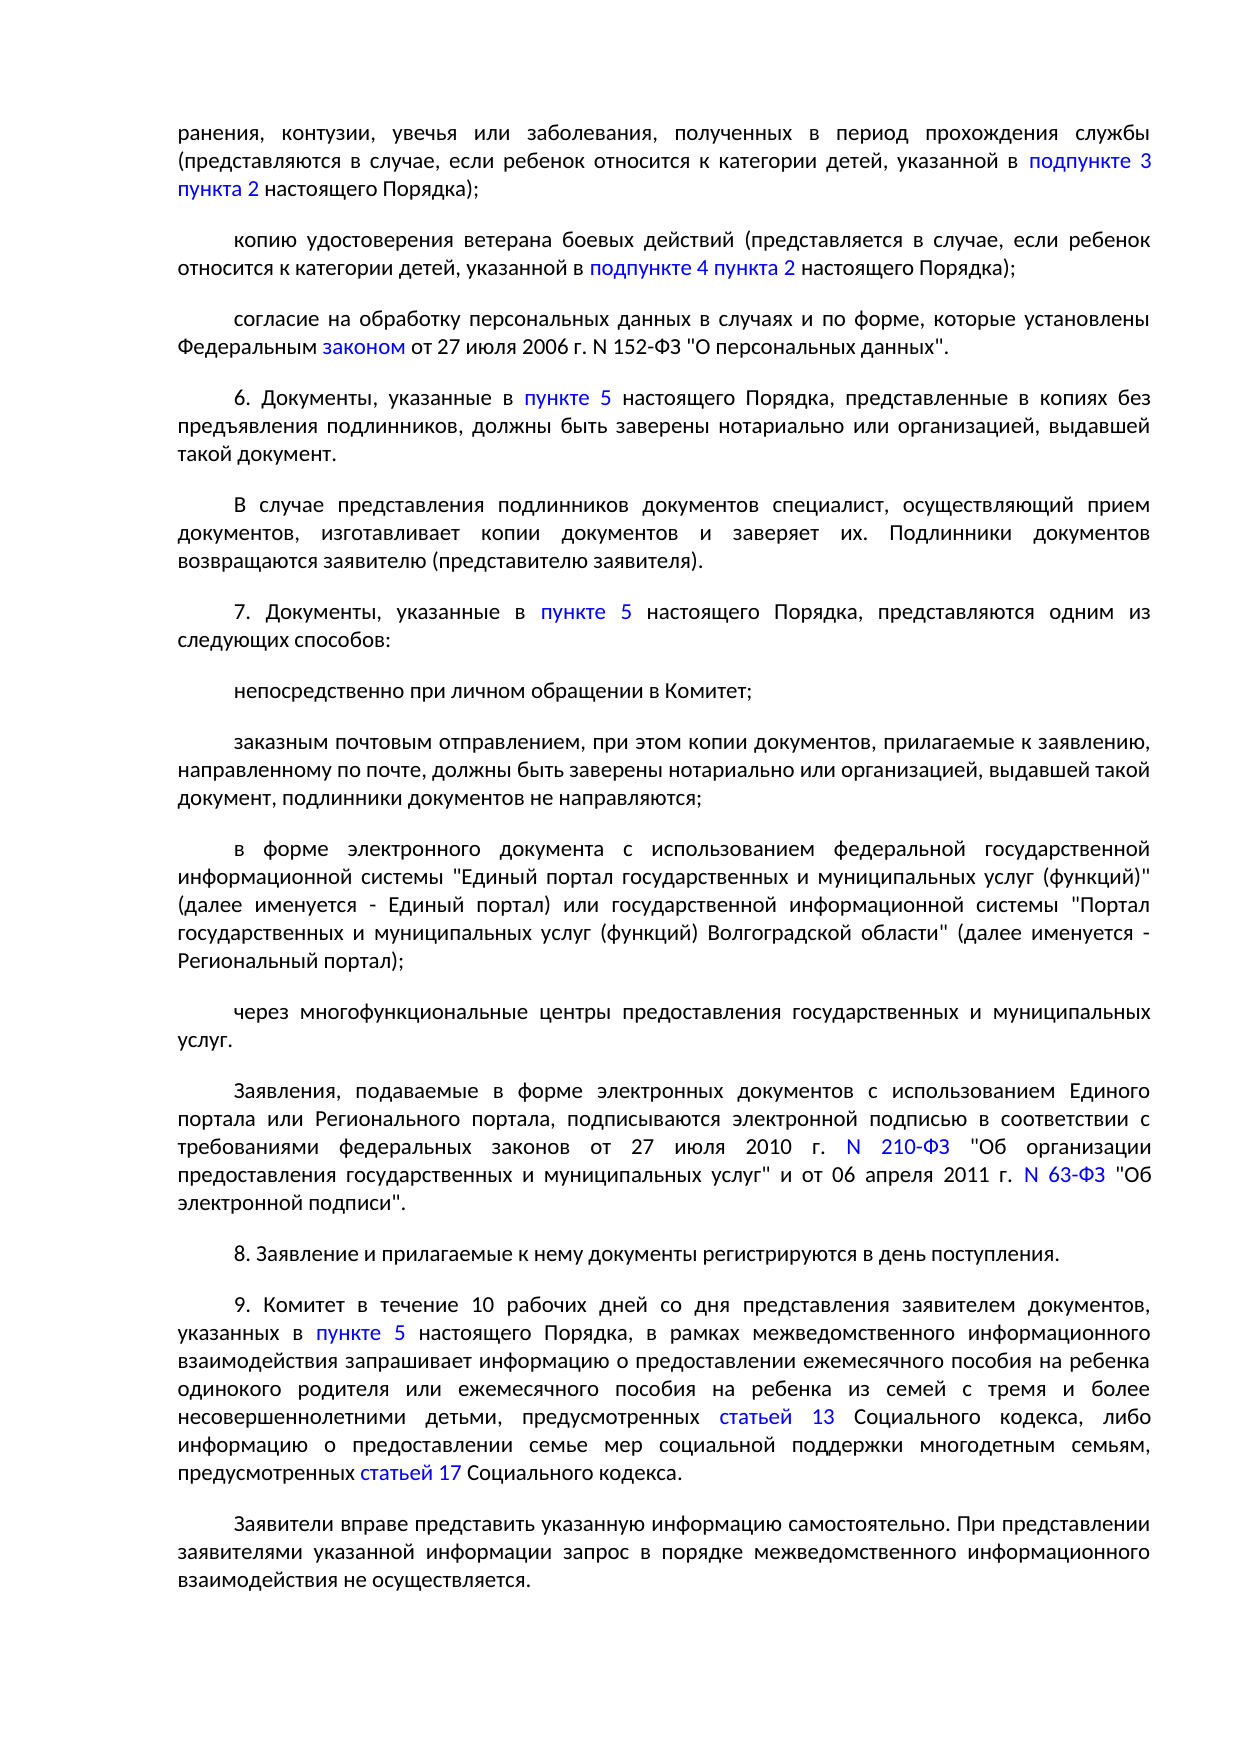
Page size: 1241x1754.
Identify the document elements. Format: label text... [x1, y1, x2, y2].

text заказным почтовым отправлением, при этом копии документов, прилагаемые к заявлению, направленному по почте, должны быть заверены нотариально или организацией, выдавшей такой документ, подлинники документов не направляются; [177, 727, 1152, 811]
text согласие на обработку персональных данных в случаях и по форме, которые установлены Федеральным законом от 27 июля 2006 г. N 152-ФЗ "О персональных данных". [177, 304, 1152, 360]
text в форме электронного документа с использованием федеральной государственной информационной системы "Единый портал государственных и муниципальных услуг (функций)" (далее именуется - Единый портал) или государственной информационной системы "Портал государственных и муниципальных услуг (функций) Волгоградской области" (далее именуется - Региональный портал); [177, 834, 1152, 974]
text В случае представления подлинников документов специалист, осуществляющий прием документов, изготавливает копии документов и заверяет их. Подлинники документов возвращаются заявителю (представителю заявителя). [177, 490, 1152, 574]
text 9. Комитет в течение 10 рабочих дней со дня представления заявителем документов, указанных в пункте 5 настоящего Порядка, в рамках межведомственного информационного взаимодействия запрашивает информацию о предоставлении ежемесячного пособия на ребенка одинокого родителя или ежемесячного пособия на ребенка из семей с тремя и более несовершеннолетними детьми, предусмотренных статьей 13 Социального кодекса, либо информацию о предоставлении семье мер социальной поддержки многодетным семьям, предусмотренных статьей 17 Социального кодекса. [177, 1290, 1152, 1486]
text 6. Документы, указанные в пункте 5 настоящего Порядка, представленные в копиях без предъявления подлинников, должны быть заверены нотариально или организацией, выдавшей такой документ. [177, 383, 1152, 467]
text Заявления, подаваемые в форме электронных документов с использованием Единого портала или Регионального портала, подписываются электронной подписью в соответствии с требованиями федеральных законов от 27 июля 2010 г. N 210-ФЗ "Об организации предоставления государственных и муниципальных услуг" и от 06 апреля 2011 г. N 63-ФЗ "Об электронной подписи". [177, 1076, 1152, 1216]
text 8. Заявление и прилагаемые к нему документы регистрируются в день поступления. [177, 1239, 1152, 1267]
text копию удостоверения ветерана боевых действий (представляется в случае, если ребенок относится к категории детей, указанной в подпункте 4 пункта 2 настоящего Порядка); [177, 225, 1152, 281]
text 7. Документы, указанные в пункте 5 настоящего Порядка, представляются одним из следующих способов: [177, 597, 1152, 653]
text через многофункциональные центры предоставления государственных и муниципальных услуг. [177, 997, 1152, 1053]
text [177, 118, 1152, 202]
text Заявители вправе представить указанную информацию самостоятельно. При представлении заявителями указанной информации запрос в порядке межведомственного информационного взаимодействия не осуществляется. [177, 1509, 1152, 1593]
text непосредственно при личном обращении в Комитет; [177, 676, 1152, 704]
